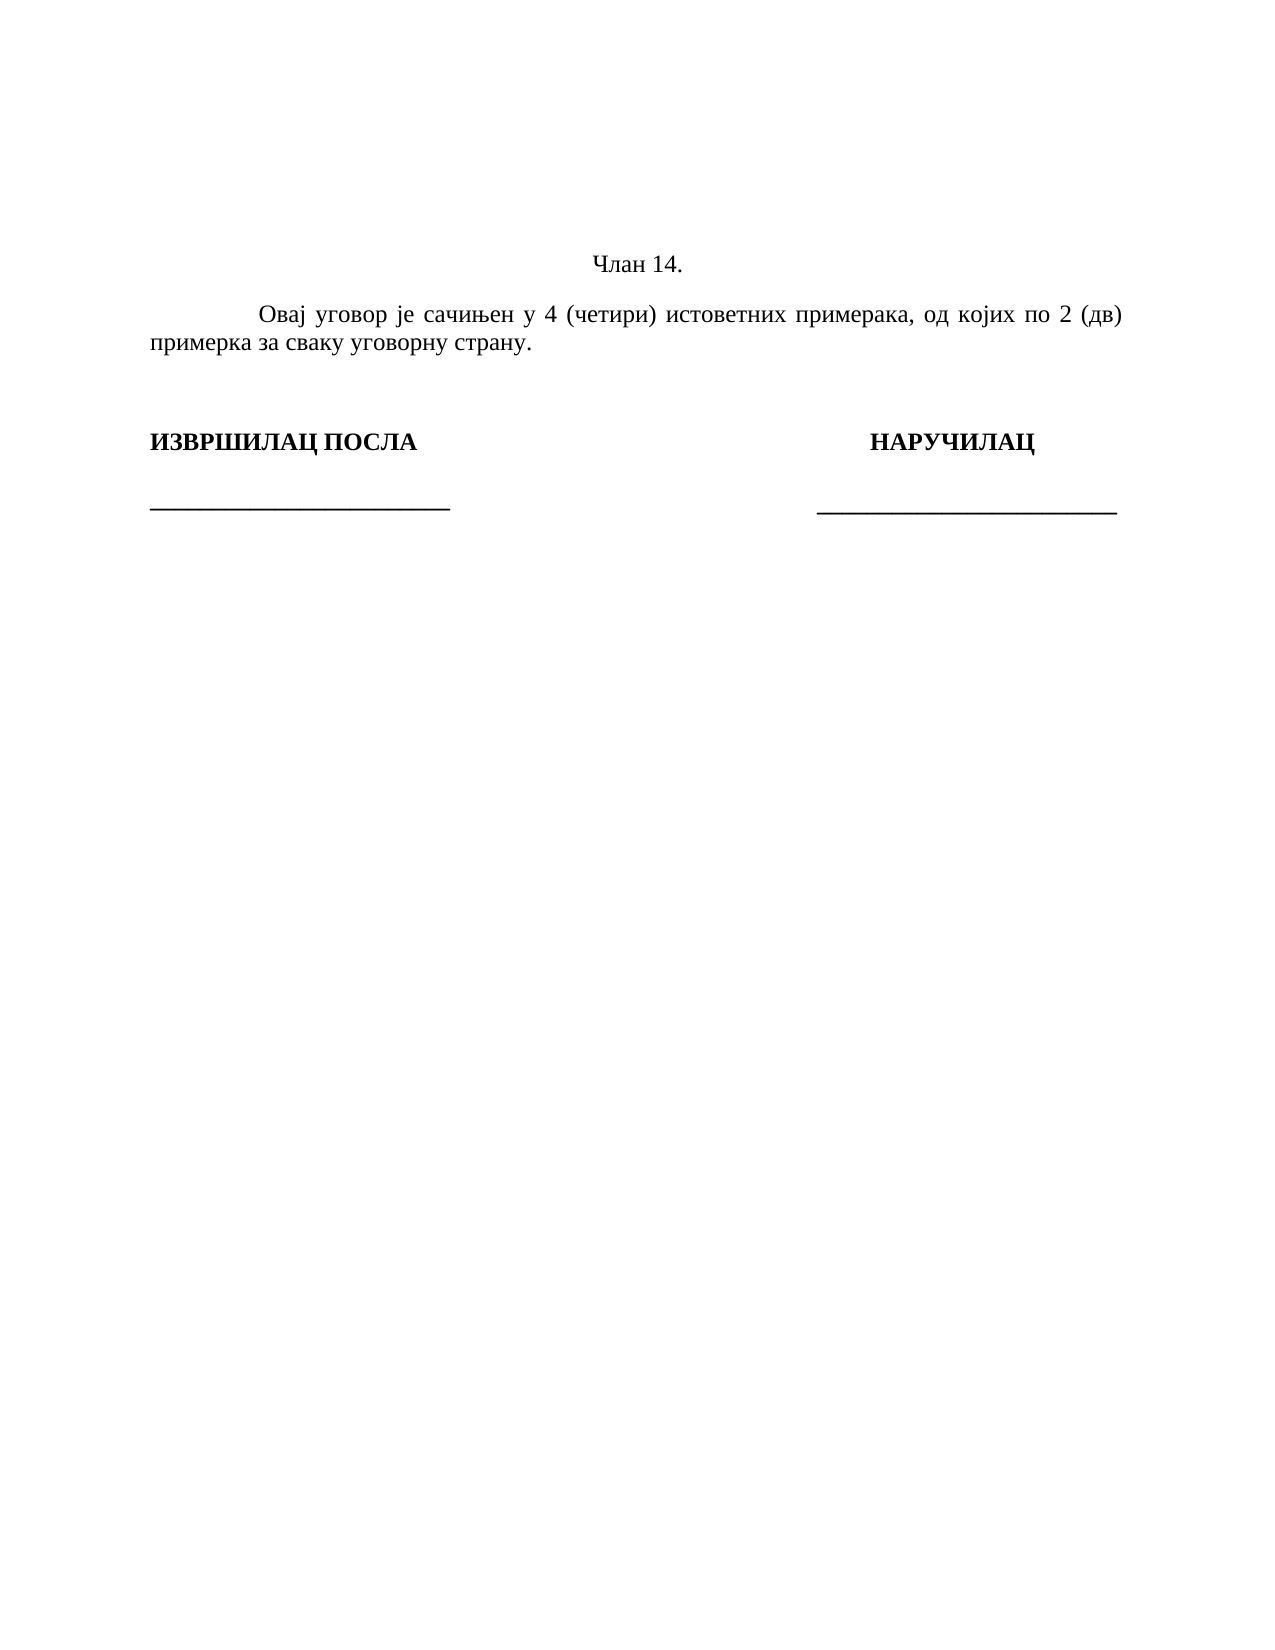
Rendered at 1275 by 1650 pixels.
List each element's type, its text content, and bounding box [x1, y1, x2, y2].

table_cell ________________________ [139, 455, 633, 546]
table_header ИЗВРШИЛАЦ ПОСЛА [139, 427, 633, 455]
text Члан 14. [150, 249, 1125, 278]
table_cell ________________________ [633, 455, 1128, 546]
table_header НАРУЧИЛАЦ [633, 427, 1128, 455]
text Овај уговор је сачињен у 4 (четири) истоветних примерака, од којих по 2 (дв) примерка за сваку уговорну страну. [150, 299, 1125, 356]
